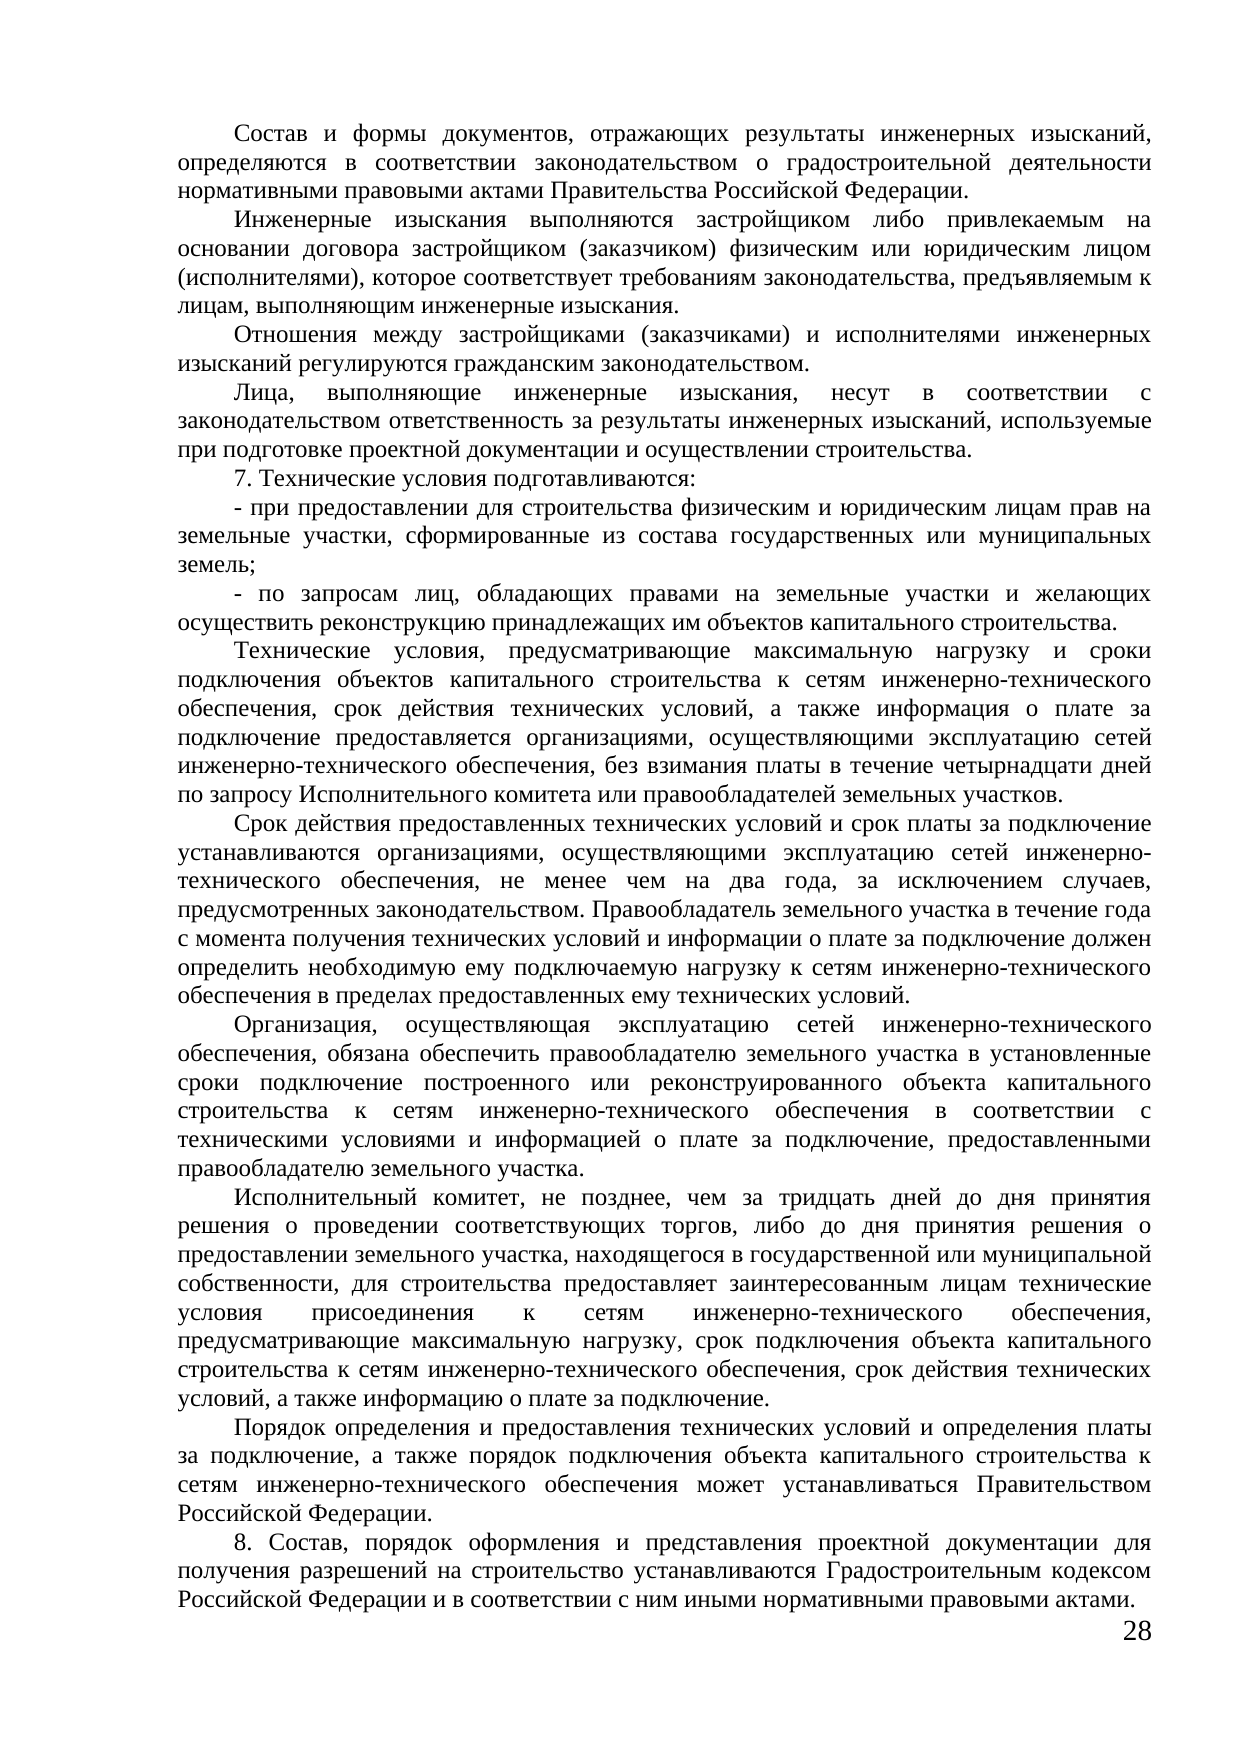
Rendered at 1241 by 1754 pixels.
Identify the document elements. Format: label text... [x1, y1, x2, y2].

text Исполнительный комитет, не позднее, чем за тридцать дней до дня принятия решения о проведении соответствующих торгов, либо до дня принятия решения о предоставлении земельного участка, находящегося в государственной или муниципальной собственности, для строительства предоставляет заинтересованным лицам технические условия присоединения к сетям инженерно-технического обеспечения, предусматривающие максимальную нагрузку, срок подключения объекта капитального строительства к сетям инженерно-технического обеспечения, срок действия технических условий, а также информацию о плате за подключение. [177, 1182, 1152, 1412]
text - при предоставлении для строительства физическим и юридическим лицам прав на земельные участки, сформированные из состава государственных или муниципальных земель; [177, 492, 1152, 578]
text Инженерные изыскания выполняются застройщиком либо привлекаемым на основании договора застройщиком (заказчиком) физическим или юридическим лицом (исполнителями), которое соответствует требованиям законодательства, предъявляемым к лицам, выполняющим инженерные изыскания. [177, 204, 1152, 319]
text Отношения между застройщиками (заказчиками) и исполнителями инженерных изысканий регулируются гражданским законодательством. [177, 319, 1152, 377]
text Технические условия, предусматривающие максимальную нагрузку и сроки подключения объектов капитального строительства к сетям инженерно-технического обеспечения, срок действия технических условий, а также информация о плате за подключение предоставляется организациями, осуществляющими эксплуатацию сетей инженерно-технического обеспечения, без взимания платы в течение четырнадцати дней по запросу Исполнительного комитета или правообладателей земельных участков. [177, 636, 1152, 808]
text Состав и формы документов, отражающих результаты инженерных изысканий, определяются в соответствии законодательством о градостроительной деятельности нормативными правовыми актами Правительства Российской Федерации. [177, 118, 1152, 204]
text 8. Состав, порядок оформления и представления проектной документации для получения разрешений на строительство устанавливаются Градостроительным кодексом Российской Федерации и в соответствии с ним иными нормативными правовыми актами. [177, 1527, 1152, 1613]
text 7. Технические условия подготавливаются: [177, 463, 1152, 492]
text Порядок определения и предоставления технических условий и определения платы за подключение, а также порядок подключения объекта капитального строительства к сетям инженерно-технического обеспечения может устанавливаться Правительством Российской Федерации. [177, 1412, 1152, 1527]
text Организация, осуществляющая эксплуатацию сетей инженерно-технического обеспечения, обязана обеспечить правообладателю земельного участка в установленные сроки подключение построенного или реконструированного объекта капитального строительства к сетям инженерно-технического обеспечения в соответствии с техническими условиями и информацией о плате за подключение, предоставленными правообладателю земельного участка. [177, 1009, 1152, 1182]
text Срок действия предоставленных технических условий и срок платы за подключение устанавливаются организациями, осуществляющими эксплуатацию сетей инженерно-технического обеспечения, не менее чем на два года, за исключением случаев, предусмотренных законодательством. Правообладатель земельного участка в течение года с момента получения технических условий и информации о плате за подключение должен определить необходимую ему подключаемую нагрузку к сетям инженерно-технического обеспечения в пределах предоставленных ему технических условий. [177, 808, 1152, 1009]
text Лица, выполняющие инженерные изыскания, несут в соответствии с законодательством ответственность за результаты инженерных изысканий, используемые при подготовке проектной документации и осуществлении строительства. [177, 377, 1152, 463]
text - по запросам лиц, обладающих правами на земельные участки и желающих осуществить реконструкцию принадлежащих им объектов капитального строительства. [177, 578, 1152, 636]
